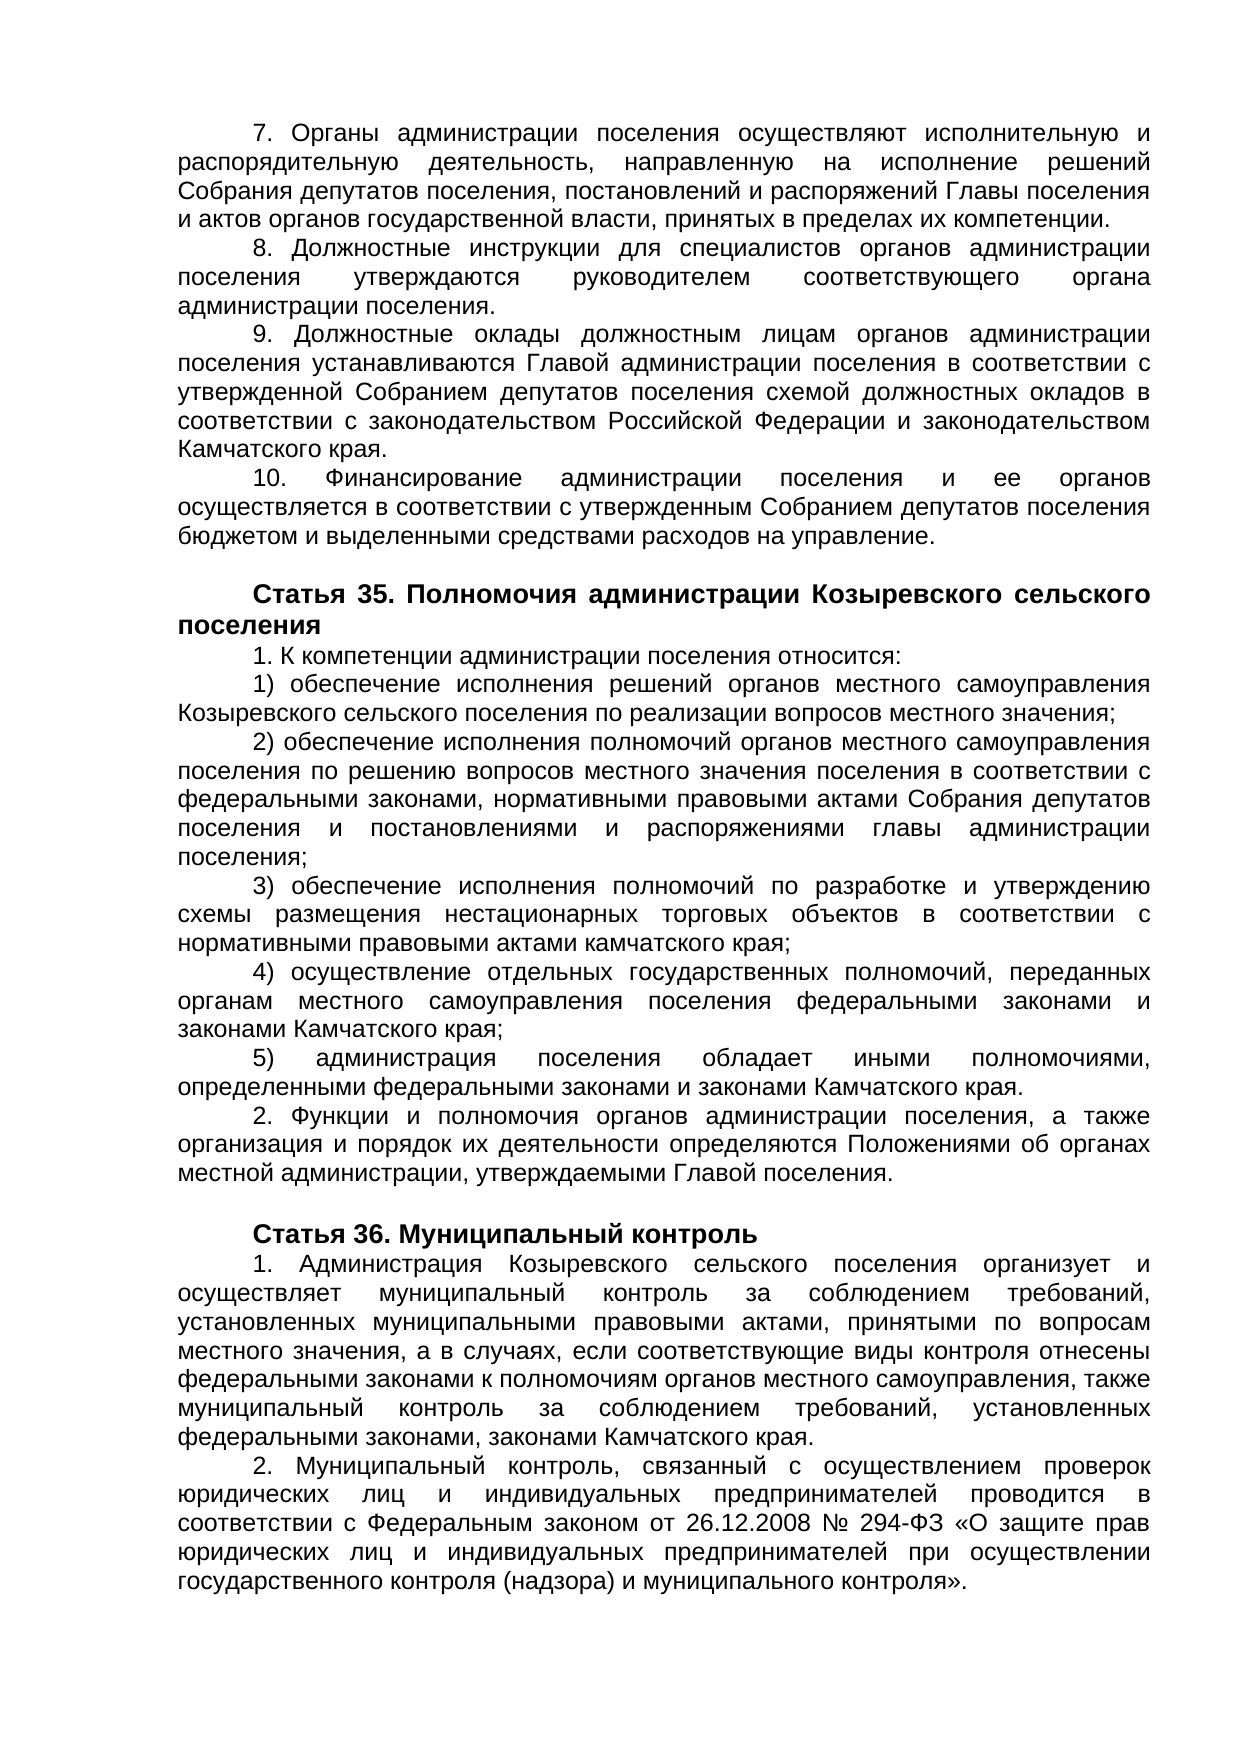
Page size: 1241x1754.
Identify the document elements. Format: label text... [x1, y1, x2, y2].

text 2. Функции и полномочия органов администрации поселения, а также организация и порядок их деятельности определяются Положениями об органах местной администрации, утверждаемыми Главой поселения. [177, 1101, 1152, 1187]
text Статья 35. Полномочия администрации Козыревского сельского поселения [177, 578, 1152, 641]
text 8. Должностные инструкции для специалистов органов администрации поселения утверждаются руководителем соответствующего органа администрации поселения. [177, 233, 1152, 319]
text 9. Должностные оклады должностным лицам органов администрации поселения устанавливаются Главой администрации поселения в соответствии с утвержденной Собранием депутатов поселения схемой должностных окладов в соответствии с законодательством Российской Федерации и законодательством Камчатского края. [177, 319, 1152, 463]
text 5) администрация поселения обладает иными полномочиями, определенными федеральными законами и законами Камчатского края. [177, 1043, 1152, 1101]
text 10. Финансирование администрации поселения и ее органов осуществляется в соответствии с утвержденным Собранием депутатов поселения бюджетом и выделенными средствами расходов на управление. [177, 463, 1152, 549]
text 1. Администрация Козыревского сельского поселения организует и осуществляет муниципальный контроль за соблюдением требований, установленных муниципальными правовыми актами, принятыми по вопросам местного значения, а в случаях, если соответствующие виды контроля отнесены федеральными законами к полномочиям органов местного самоуправления, также муниципальный контроль за соблюдением требований, установленных федеральными законами, законами Камчатского края. [177, 1249, 1152, 1451]
text 2) обеспечение исполнения полномочий органов местного самоуправления поселения по решению вопросов местного значения поселения в соответствии с федеральными законами, нормативными правовыми актами Собрания депутатов поселения и постановлениями и распоряжениями главы администрации поселения; [177, 727, 1152, 871]
text 1. К компетенции администрации поселения относится: [177, 641, 1152, 669]
text Статья 36. Муниципальный контроль [177, 1218, 1152, 1249]
text 3) обеспечение исполнения полномочий по разработке и утверждению схемы размещения нестационарных торговых объектов в соответствии с нормативными правовыми актами камчатского края; [177, 871, 1152, 957]
text 2. Муниципальный контроль, связанный с осуществлением проверок юридических лиц и индивидуальных предпринимателей проводится в соответствии с Федеральным законом от 26.12.2008 № 294-ФЗ «О защите прав юридических лиц и индивидуальных предпринимателей при осуществлении государственного контроля (надзора) и муниципального контроля». [177, 1451, 1152, 1594]
text 7. Органы администрации поселения осуществляют исполнительную и распорядительную деятельность, направленную на исполнение решений Собрания депутатов поселения, постановлений и распоряжений Главы поселения и актов органов государственной власти, принятых в пределах их компетенции. [177, 118, 1152, 233]
text 4) осуществление отдельных государственных полномочий, переданных органам местного самоуправления поселения федеральными законами и законами Камчатского края; [177, 957, 1152, 1043]
text 1) обеспечение исполнения решений органов местного самоуправления Козыревского сельского поселения по реализации вопросов местного значения; [177, 669, 1152, 727]
